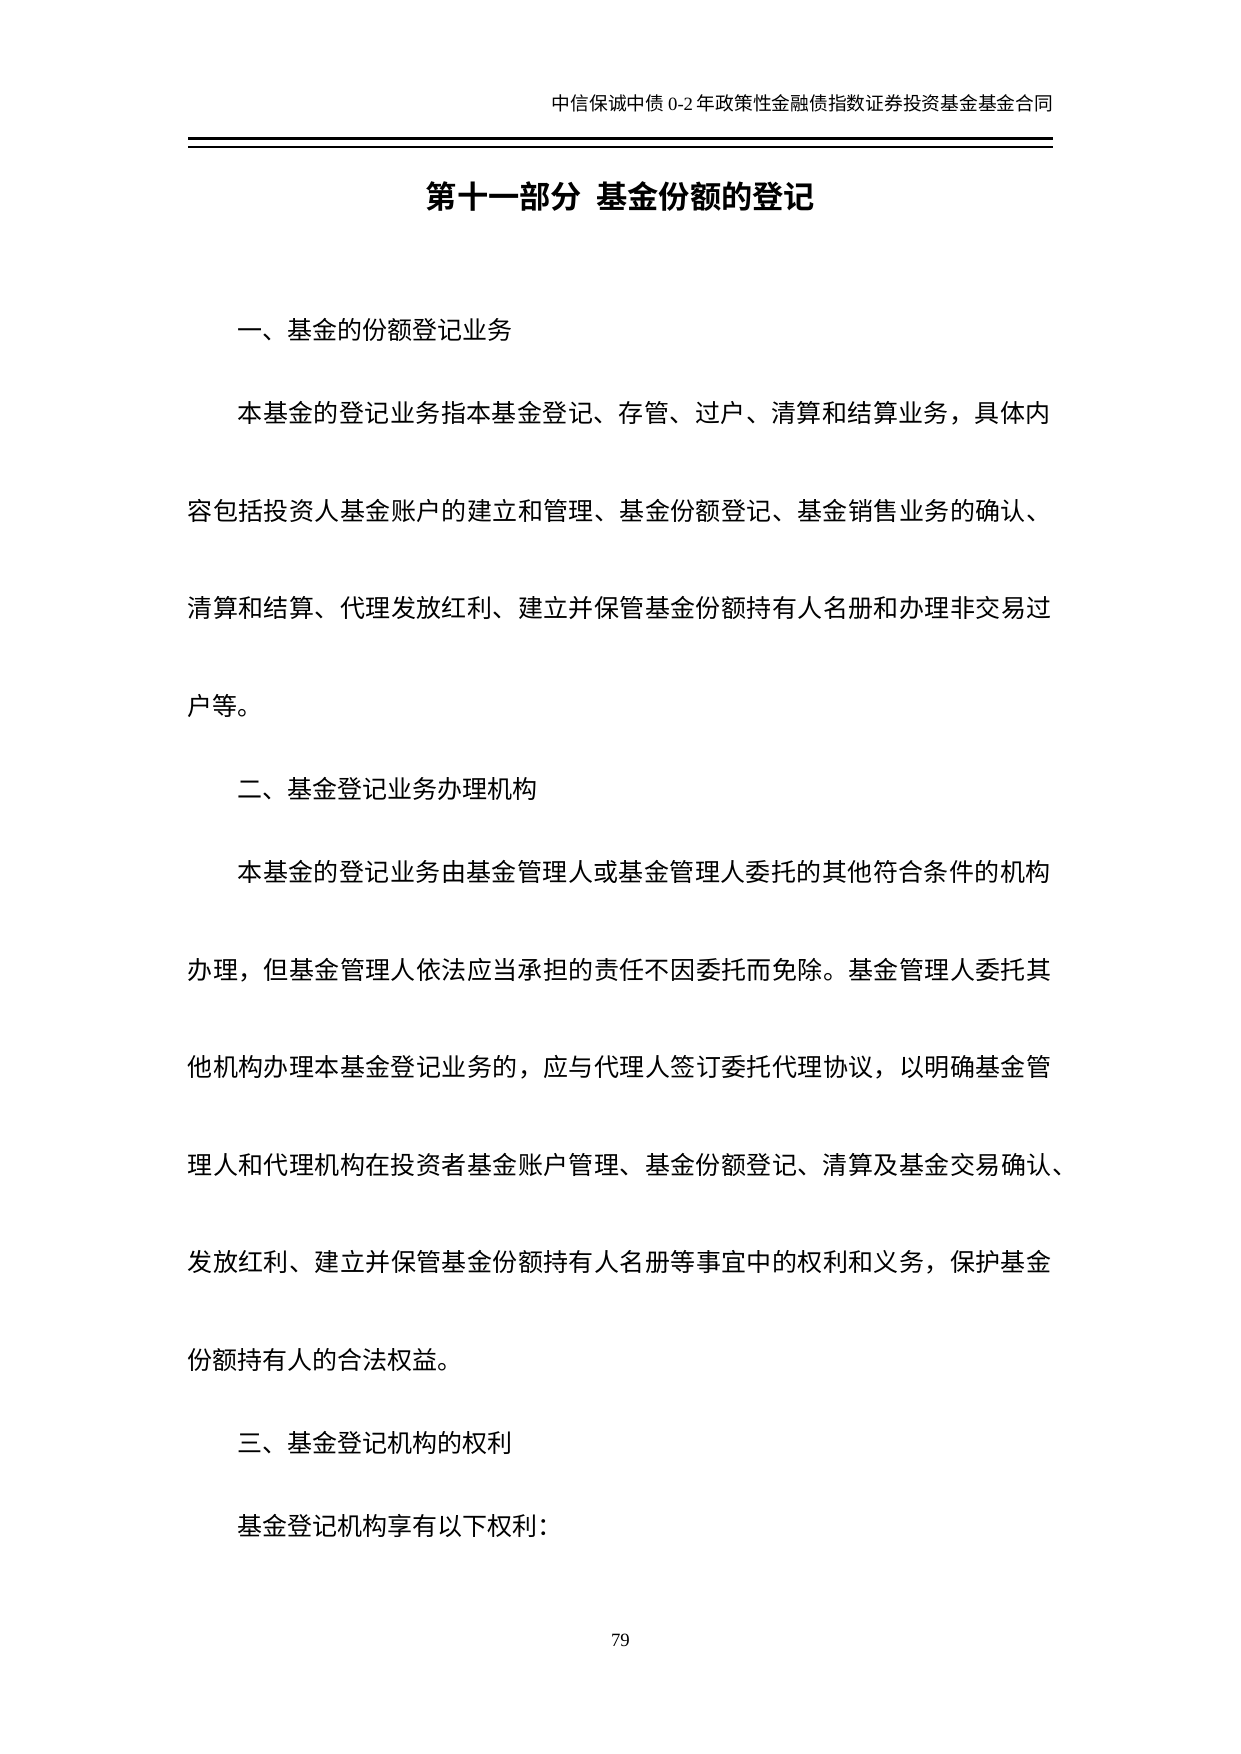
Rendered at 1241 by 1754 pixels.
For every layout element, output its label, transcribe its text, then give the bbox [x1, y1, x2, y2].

text 二、基金登记业务办理机构 [187, 755, 1053, 820]
text 基金登记机构享有以下权利： [187, 1492, 1053, 1557]
text 三、基金登记机构的权利 [187, 1409, 1053, 1474]
text 本基金的登记业务指本基金登记、存管、过户、清算和结算业务，具体内容包括投资人基金账户的建立和管理、基金份额登记、基金销售业务的确认、清算和结算、代理发放红利、建立并保管基金份额持有人名册和办理非交易过户等。 [187, 379, 1053, 737]
text 一、基金的份额登记业务 [187, 296, 1053, 361]
subtitle 第十一部分 基金份额的登记 [187, 162, 1053, 227]
text 本基金的登记业务由基金管理人或基金管理人委托的其他符合条件的机构办理，但基金管理人依法应当承担的责任不因委托而免除。基金管理人委托其他机构办理本基金登记业务的，应与代理人签订委托代理协议，以明确基金管理人和代理机构在投资者基金账户管理、基金份额登记、清算及基金交易确认、发放红利、建立并保管基金份额持有人名册等事宜中的权利和义务，保护基金份额持有人的合法权益。 [187, 838, 1053, 1391]
